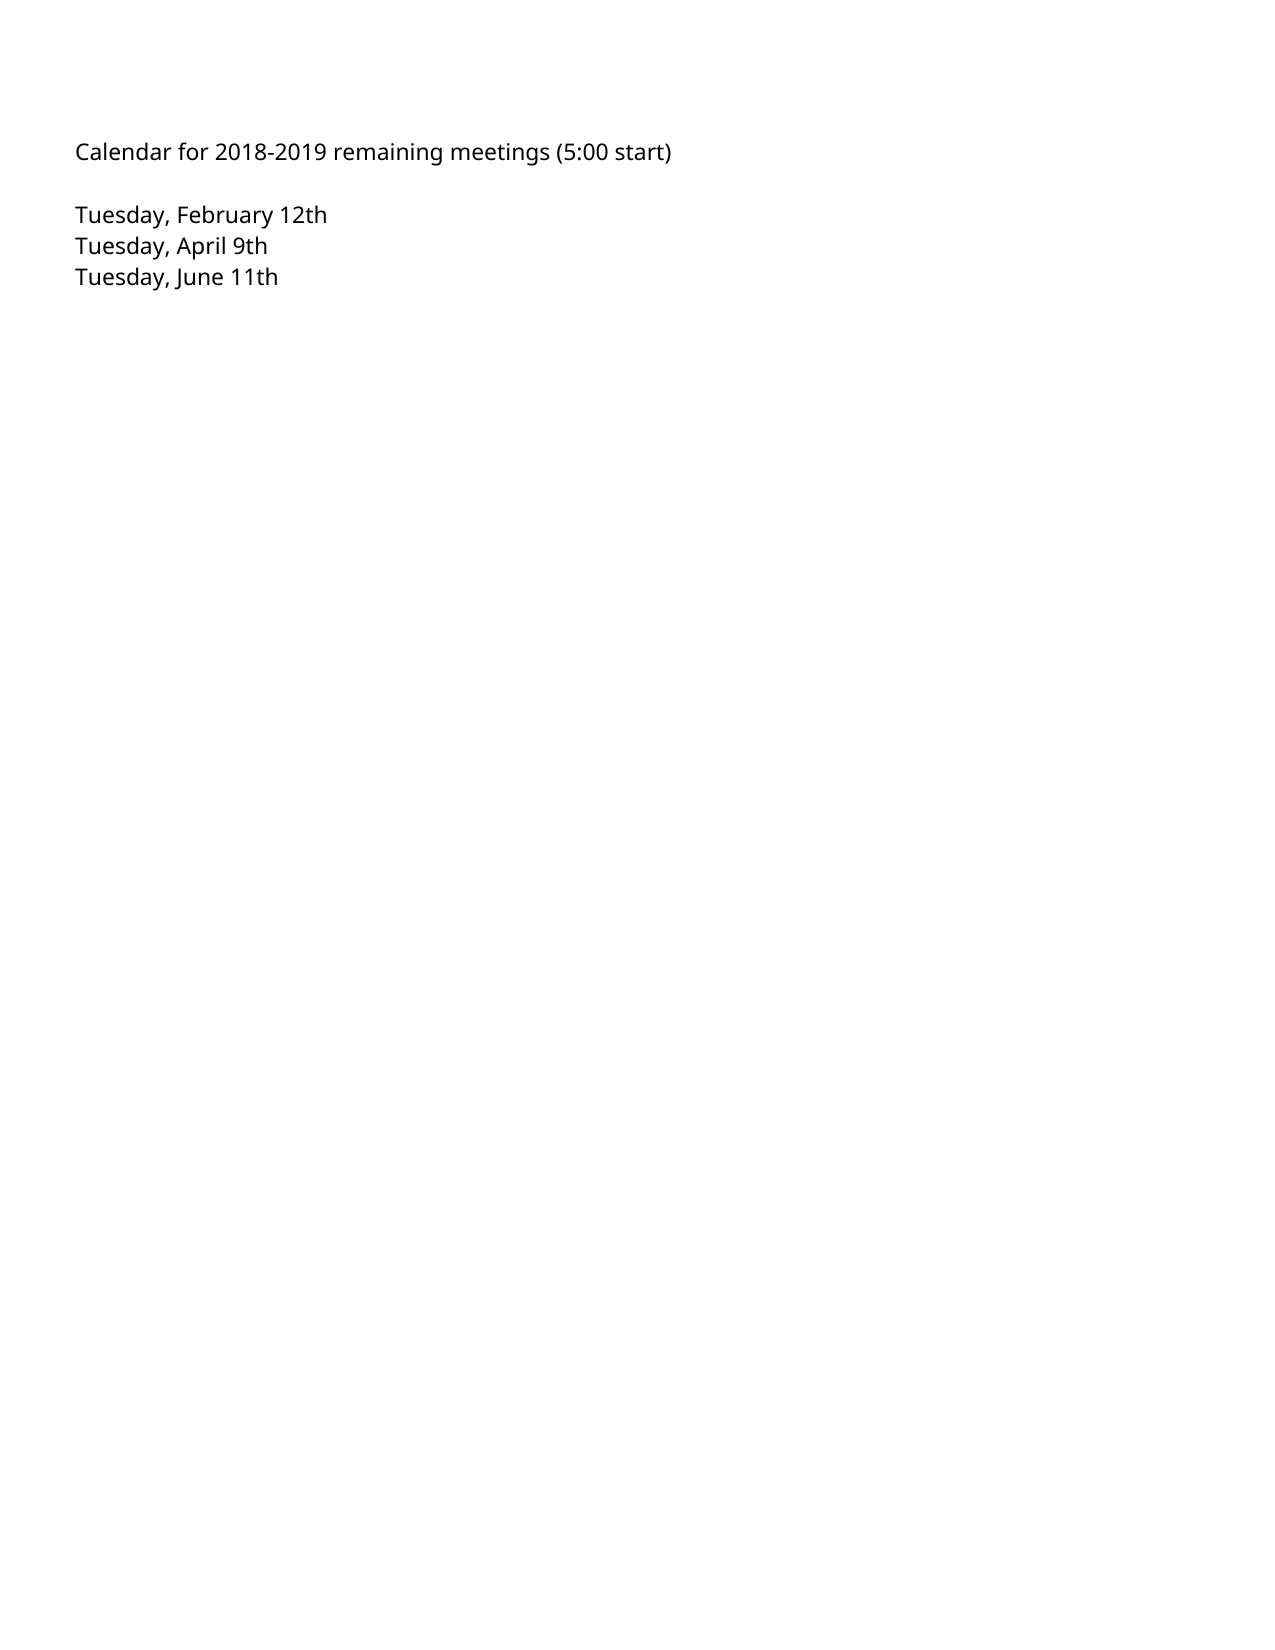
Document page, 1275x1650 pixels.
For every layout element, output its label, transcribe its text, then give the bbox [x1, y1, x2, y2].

text Tuesday, February 12th [75, 199, 1200, 230]
text Tuesday, June 11th [75, 261, 1200, 292]
text Calendar for 2018-2019 remaining meetings (5:00 start) [75, 136, 1200, 167]
text Tuesday, April 9th [75, 230, 1200, 261]
